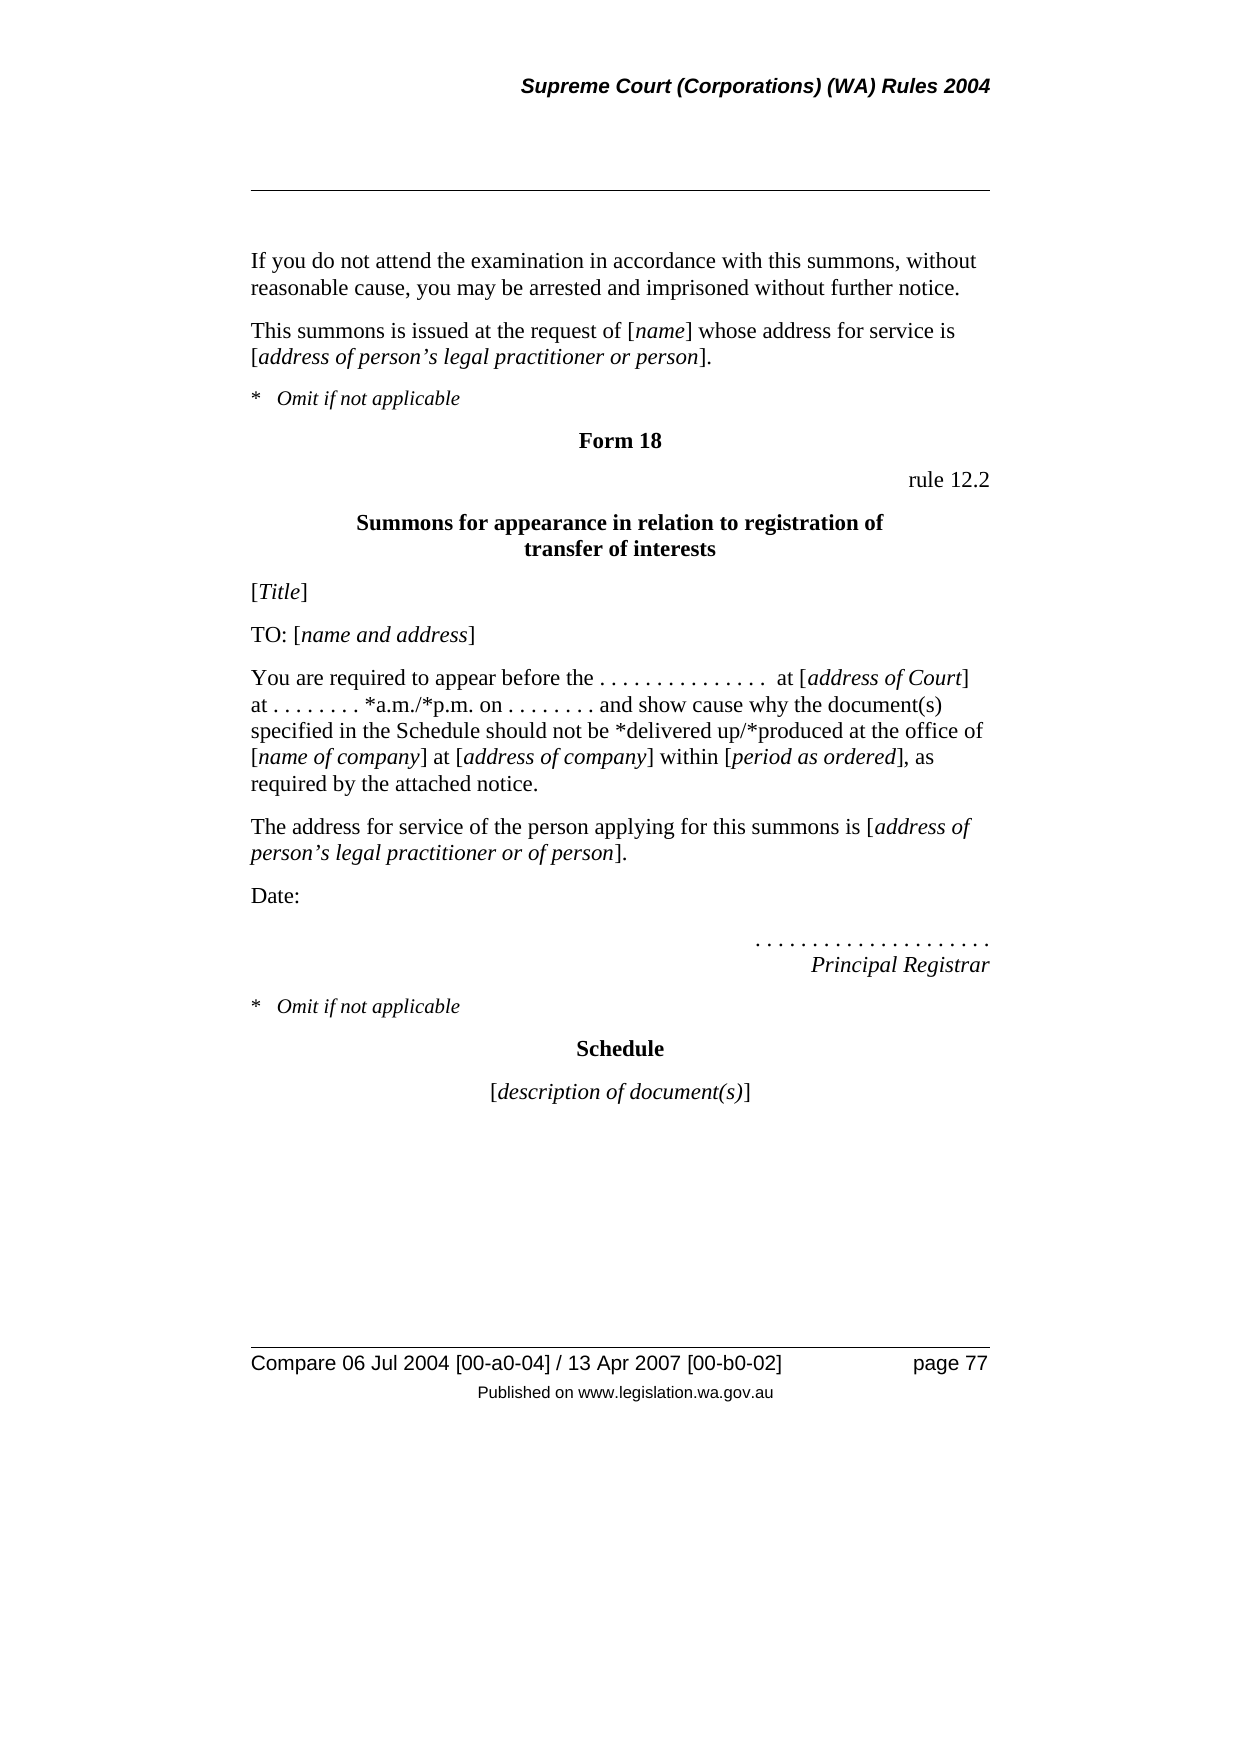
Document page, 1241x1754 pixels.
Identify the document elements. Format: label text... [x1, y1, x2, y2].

subtitle Summons for appearance in relation to registration of transfer of interests [251, 509, 990, 562]
text Form 18 [251, 427, 990, 453]
text rule 12.2 [251, 466, 990, 492]
text * Omit if not applicable [251, 994, 990, 1018]
text Date: [251, 882, 990, 908]
text This summons is issued at the request of [name] whose address for service is [address of person’s legal practitioner or person]. [251, 317, 990, 369]
text . . . . . . . . . . . . . . . . . . . . . [251, 925, 990, 951]
text TO: [name and address] [251, 621, 990, 648]
subtitle Schedule [251, 1035, 990, 1062]
text You are required to appear before the . . . . . . . . . . . . . . . at [address of Court] at . . . . . . . . *a.m./*p.m. on . . . . . . . . and show cause why the document(s) specified in the Schedule should not be *delivered up/*produced at the office of [name of company] at [address of company] within [period as ordered], as required by the attached notice. [251, 664, 990, 796]
text [description of document(s)] [251, 1078, 990, 1104]
text [Title] [251, 578, 990, 604]
text * Omit if not applicable [251, 386, 990, 410]
text The address for service of the person applying for this summons is [address of person’s legal practitioner or of person]. [251, 813, 990, 865]
text Principal Registrar [251, 951, 990, 978]
text If you do not attend the examination in accordance with this summons, without reasonable cause, you may be arrested and imprisoned without further notice. [251, 247, 990, 300]
